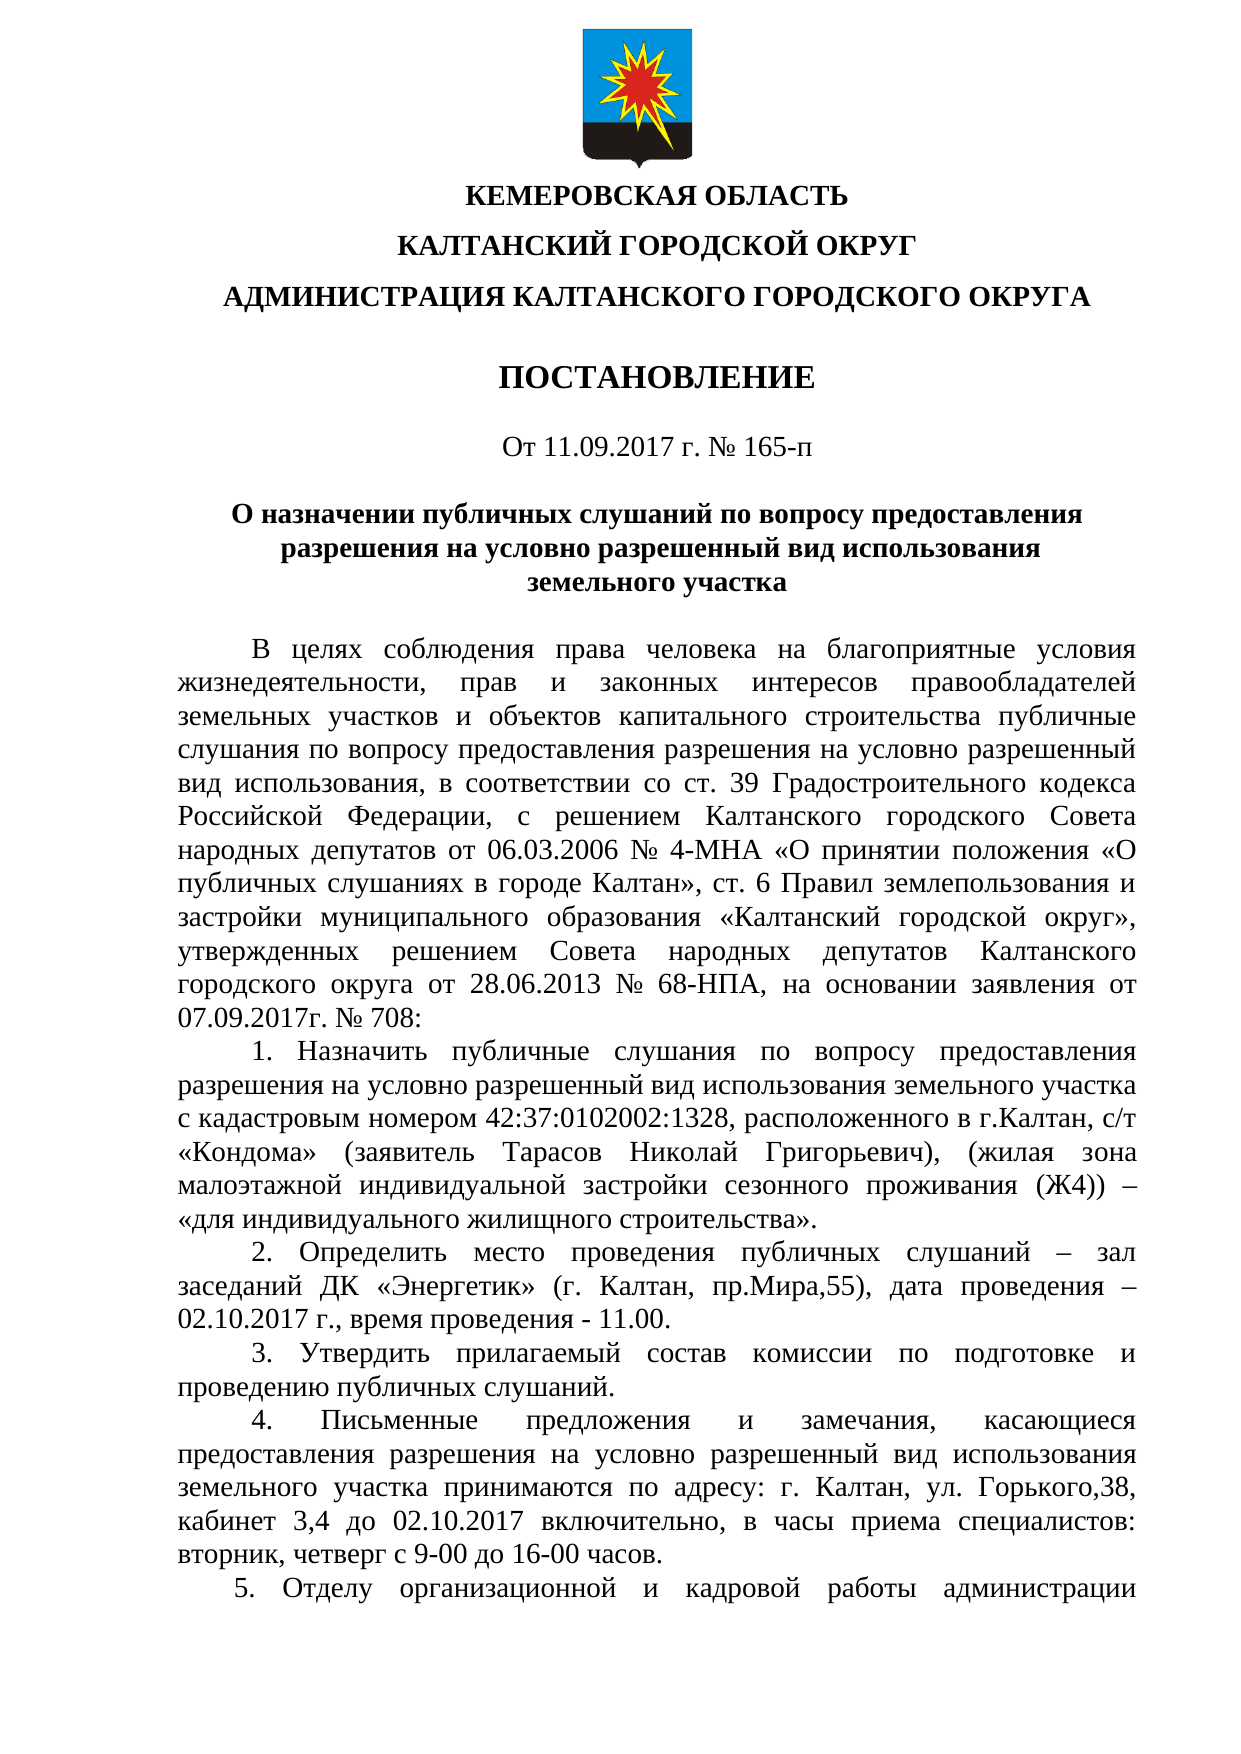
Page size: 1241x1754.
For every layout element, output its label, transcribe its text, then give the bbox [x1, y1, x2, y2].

text ПОСТАНОВЛЕНИЕ [177, 358, 1137, 396]
text КАЛТАНСКИЙ ГОРОДСКОЙ ОКРУГ [177, 228, 1137, 262]
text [177, 1570, 1137, 1603]
text разрешения на условно разрешенный вид использования [177, 530, 1137, 564]
text 4. Письменные предложения и замечания, касающиеся предоставления разрешения на условно разрешенный вид использования земельного участка принимаются по адресу: г. Калтан, ул. Горького,38, кабинет 3,4 до 02.10.2017 включительно, в часы приема специалистов: вторник, четверг с 9-00 до 16-00 часов. [177, 1402, 1137, 1570]
text АДМИНИСТРАЦИЯ КАЛТАНСКОГО ГОРОДСКОГО ОКРУГА [177, 279, 1137, 312]
text В целях соблюдения права человека на благоприятные условия жизнедеятельности, прав и законных интересов правообладателей земельных участков и объектов капитального строительства публичные слушания по вопросу предоставления разрешения на условно разрешенный вид использования, в соответствии со ст. 39 Градостроительного кодекса Российской Федерации, с решением Калтанского городского Совета народных депутатов от 06.03.2006 № 4-МНА «О принятии положения «О публичных слушаниях в городе Калтан», ст. 6 Правил землепользования и застройки муниципального образования «Калтанский городской округ», утвержденных решением Совета народных депутатов Калтанского городского округа от 28.06.2013 № 68-НПА, на основании заявления от 07.09.2017г. № 708: [177, 631, 1137, 1033]
text 1. Назначить публичные слушания по вопросу предоставления разрешения на условно разрешенный вид использования земельного участка с кадастровым номером 42:37:0102002:1328, расположенного в г.Калтан, с/т «Кондома» (заявитель Тарасов Николай Григорьевич), (жилая зона малоэтажной индивидуальной застройки сезонного проживания (Ж4)) – «для индивидуального жилищного строительства». [177, 1033, 1137, 1234]
picture [582, 45, 693, 169]
text От 11.09.2017 г. № 165-п [177, 429, 1137, 463]
text КЕМЕРОВСКАЯ ОБЛАСТЬ [177, 178, 1137, 212]
text земельного участка [177, 564, 1137, 597]
text 2. Определить место проведения публичных слушаний – зал заседаний ДК «Энергетик» (г. Калтан, пр.Мира,55), дата проведения – 02.10.2017 г., время проведения - 11.00. [177, 1234, 1137, 1335]
text 3. Утвердить прилагаемый состав комиссии по подготовке и проведению публичных слушаний. [177, 1335, 1137, 1402]
text О назначении публичных слушаний по вопросу предоставления [177, 497, 1137, 530]
